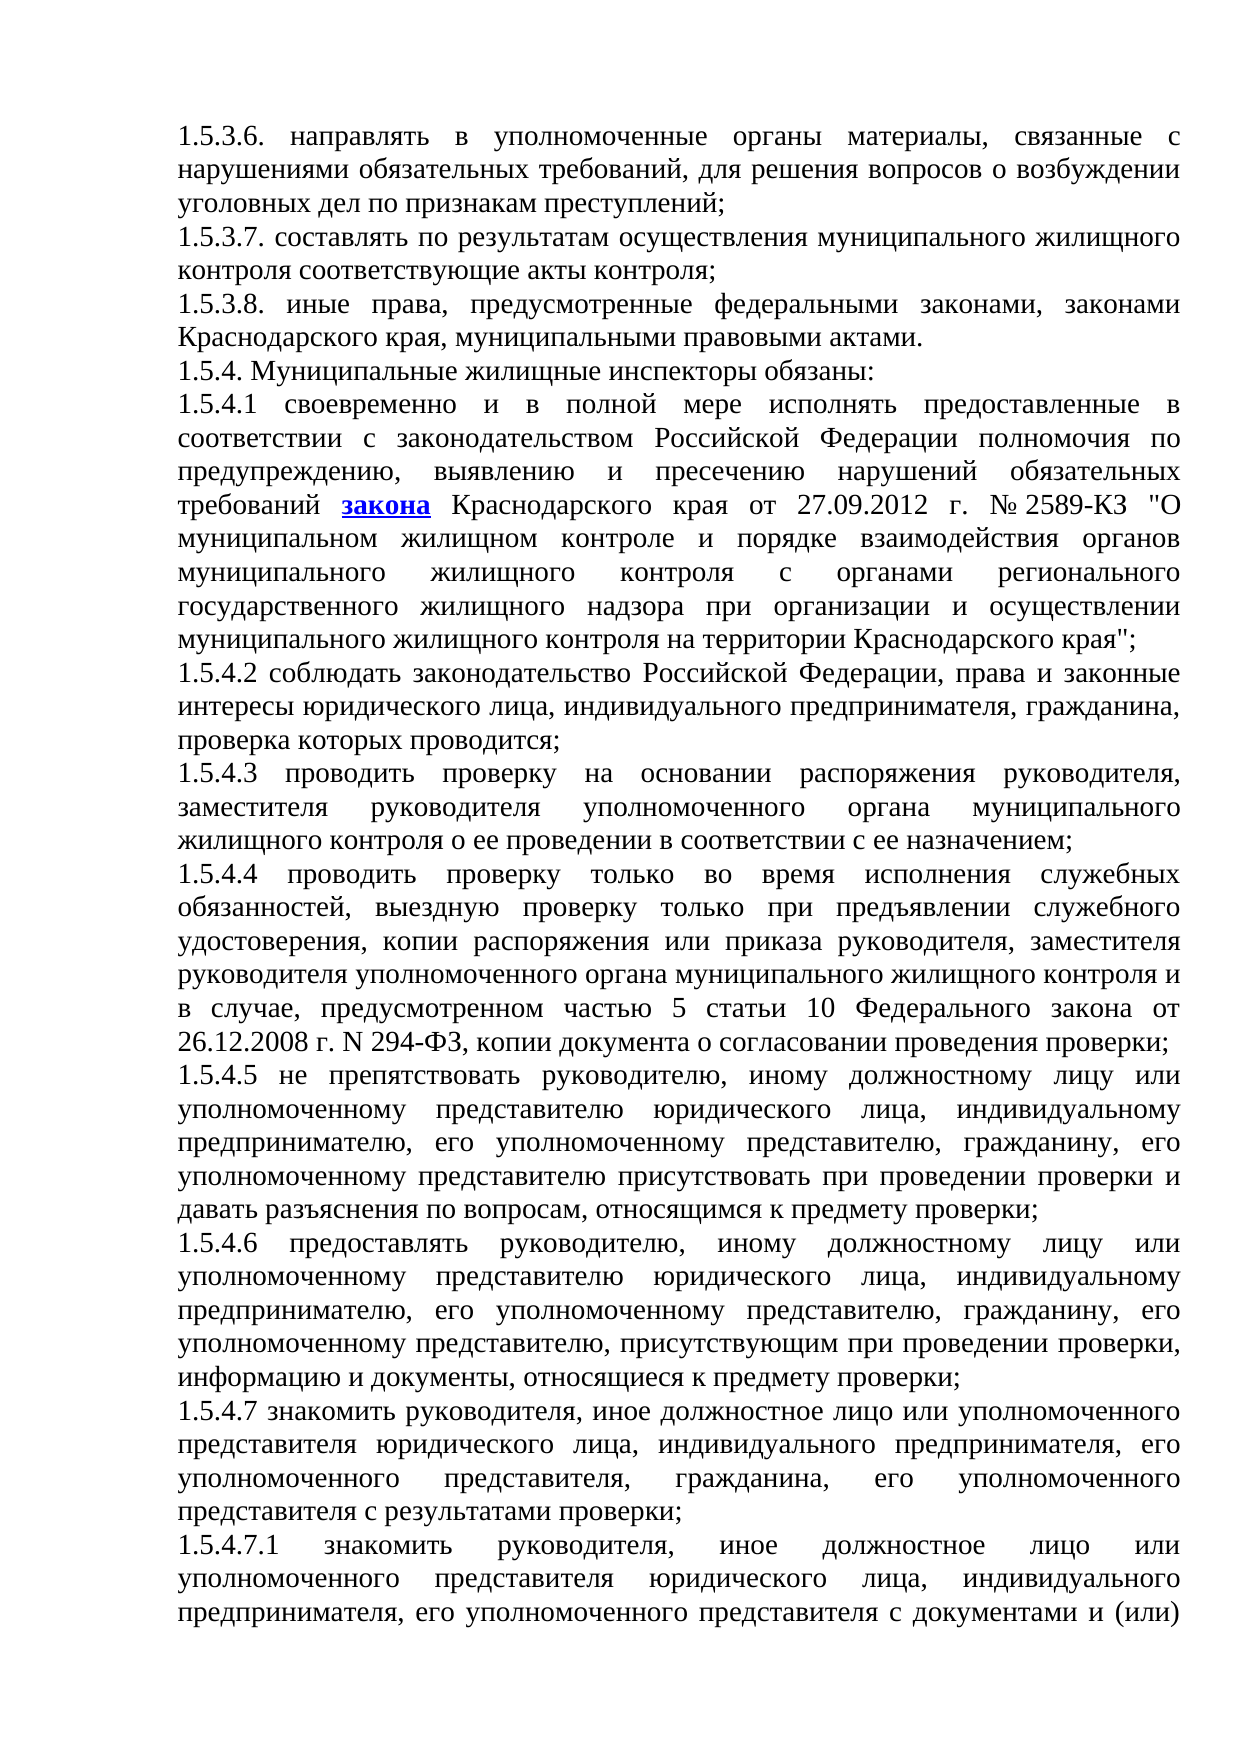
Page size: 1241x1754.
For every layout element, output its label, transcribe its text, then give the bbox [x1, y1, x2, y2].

text 1.5.4.4 проводить проверку только во время исполнения служебных обязанностей, выездную проверку только при предъявлении служебного удостоверения, копии распоряжения или приказа руководителя, заместителя руководителя уполномоченного органа муниципального жилищного контроля и в случае, предусмотренном частью 5 статьи 10 Федерального закона от 26.12.2008 г. N 294-ФЗ, копии документа о согласовании проведения проверки; [177, 856, 1181, 1057]
text 1.5.4.6 предоставлять руководителю, иному должностному лицу или уполномоченному представителю юридического лица, индивидуальному предпринимателю, его уполномоченному представителю, гражданину, его уполномоченному представителю, присутствующим при проведении проверки, информацию и документы, относящиеся к предмету проверки; [177, 1225, 1181, 1393]
text 1.5.4.7 знакомить руководителя, иное должностное лицо или уполномоченного представителя юридического лица, индивидуального предпринимателя, его уполномоченного представителя, гражданина, его уполномоченного представителя с результатами проверки; [177, 1393, 1181, 1527]
text 1.5.4.5 не препятствовать руководителю, иному должностному лицу или уполномоченному представителю юридического лица, индивидуальному предпринимателю, его уполномоченному представителю, гражданину, его уполномоченному представителю присутствовать при проведении проверки и давать разъяснения по вопросам, относящимся к предмету проверки; [177, 1057, 1181, 1225]
text 1.5.4. Муниципальные жилищные инспекторы обязаны: [177, 353, 1181, 386]
text 1.5.3.6. направлять в уполномоченные органы материалы, связанные с нарушениями обязательных требований, для решения вопросов о возбуждении уголовных дел по признакам преступлений; [177, 118, 1181, 219]
text 1.5.4.1 своевременно и в полной мере исполнять предоставленные в соответствии с законодательством Российской Федерации полномочия по предупреждению, выявлению и пресечению нарушений обязательных требований закона Краснодарского края от 27.09.2012 г. № 2589-КЗ "О муниципальном жилищном контроле и порядке взаимодействия органов муниципального жилищного контроля с органами регионального государственного жилищного надзора при организации и осуществлении муниципального жилищного контроля на территории Краснодарского края"; [177, 386, 1181, 655]
text 1.5.4.3 проводить проверку на основании распоряжения руководителя, заместителя руководителя уполномоченного органа муниципального жилищного контроля о ее проведении в соответствии с ее назначением; [177, 755, 1181, 856]
text 1.5.3.8. иные права, предусмотренные федеральными законами, законами Краснодарского края, муниципальными правовыми актами. [177, 286, 1181, 353]
text 1.5.3.7. составлять по результатам осуществления муниципального жилищного контроля соответствующие акты контроля; [177, 219, 1181, 286]
text 1.5.4.2 соблюдать законодательство Российской Федерации, права и законные интересы юридического лица, индивидуального предпринимателя, гражданина, проверка которых проводится; [177, 655, 1181, 755]
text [177, 1527, 1181, 1627]
